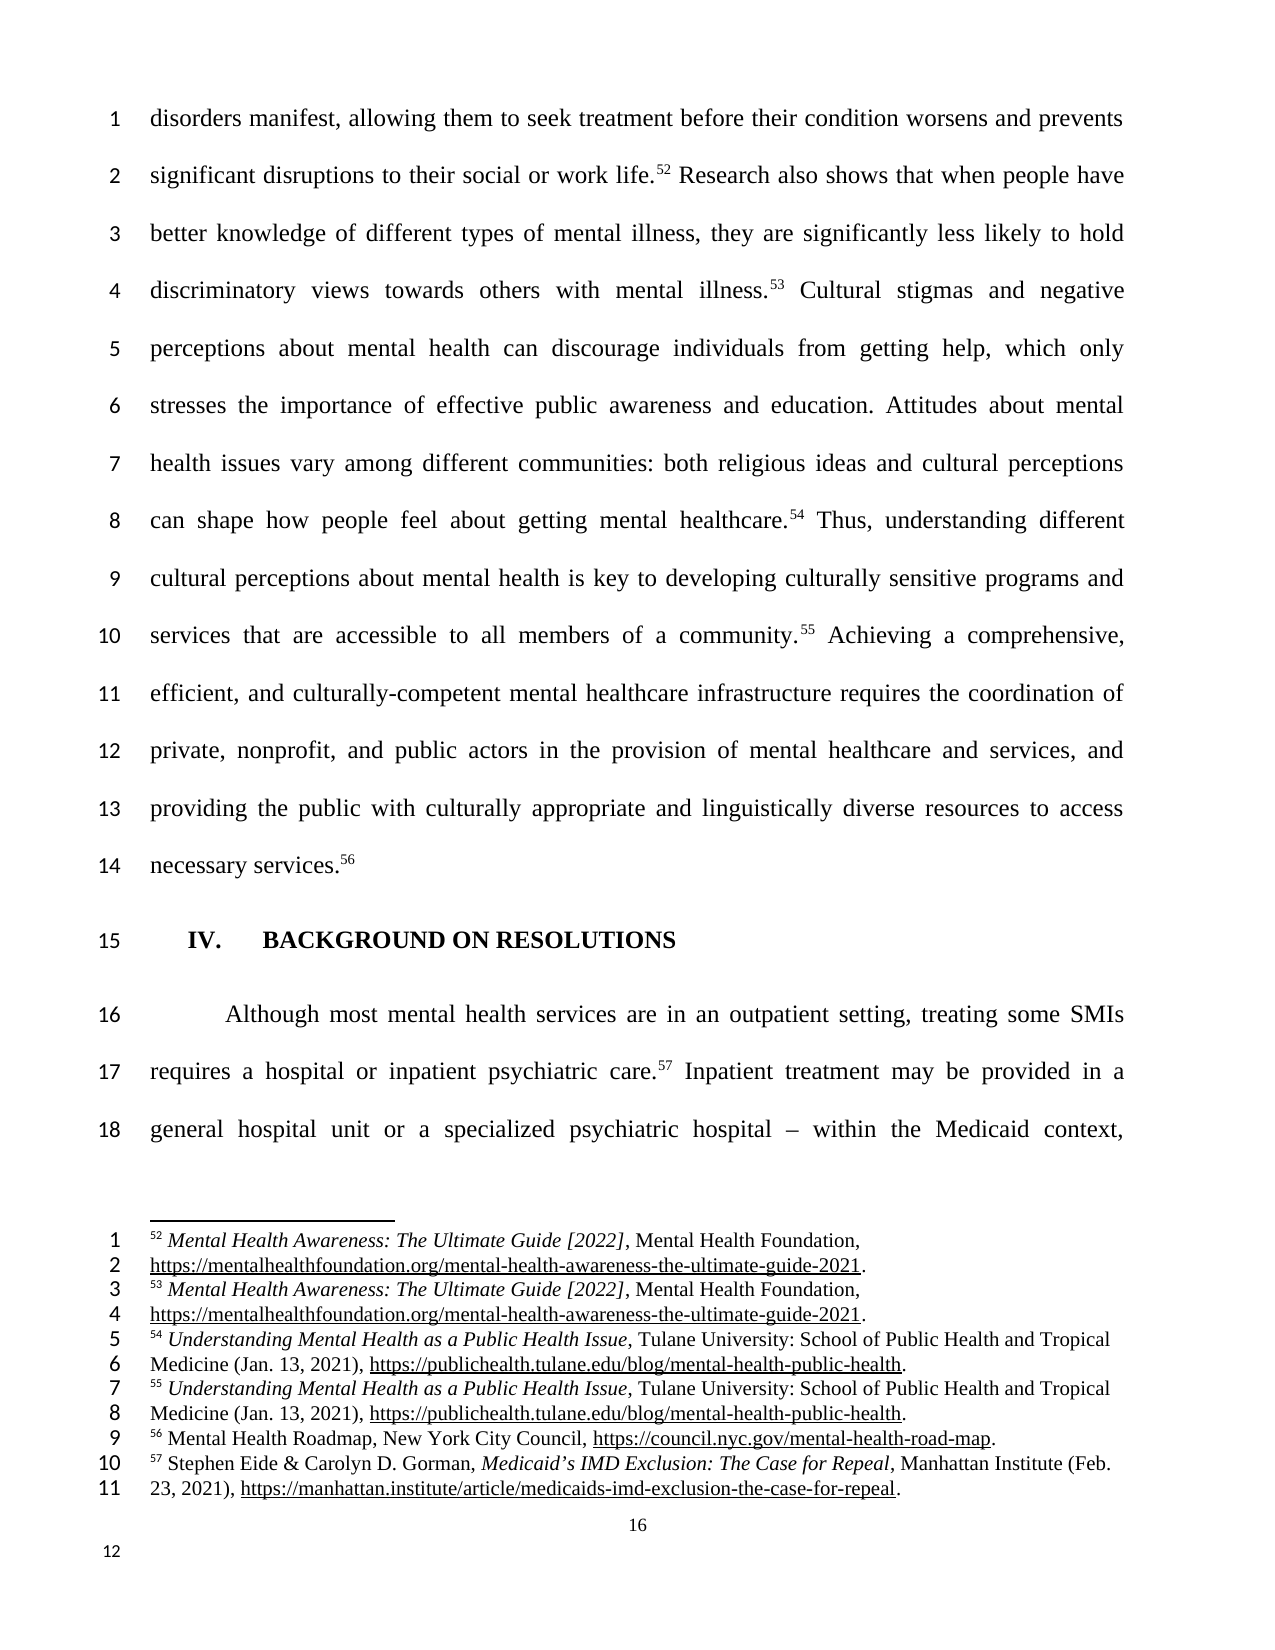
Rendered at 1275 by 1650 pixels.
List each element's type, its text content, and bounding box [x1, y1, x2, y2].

text Although most mental health services are in an outpatient setting, treating some SMIs requires a hospital or inpatient psychiatric care. Inpatient treatment may be provided in a general hospital unit or a specialized psychiatric hospital – within the Medicaid context, specialized psychiatric hospitals are known as “Institutions for Mental Diseases,” or IMDs. Federal law generally prohibits IMDs from billing Medicaid for care to adults between the ages of 21 and 64 at a facility with more than 16 beds. Recently, interest in repealing the IMD Exclusion has increased in response to concerns over bed shortages for individuals with SMI and persistent challenges with mental illness-related homelessness and incarceration. The IMD Exclusion has existed since Medicaid was enacted in 1965, and the intent was to prevent states from transferring mental health costs to the federal government and to encourage investments in community services. The IMD Exclusion thus contributed heavily to deinstitutionalization. In recent years, various advocates and providers of mental health services have publicity supported repealing this exclusion, mainly because it was “created for an entirely different mental health landscape.” At the time of its creation, the majority of the mental health system involved long-term inpatient psychiatric hospital stays, while today, the U.S. has a wider variety of community mental health treatment options. But certain individuals with SMI may still require inpatient hospital stays, and cannot access this care – in part - because the IMD exclusion dramatically reduces access to psychiatric beds. As a result, individuals in need of inpatient care end up repeatedly in emergency departments of general hospitals, “boarded” for lack of access to available beds, and overrepresented among the homeless and incarcerated populations. [150, 999, 1125, 1143]
list BACKGROUND ON RESOLUTIONS [187, 925, 1125, 953]
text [150, 103, 1125, 879]
